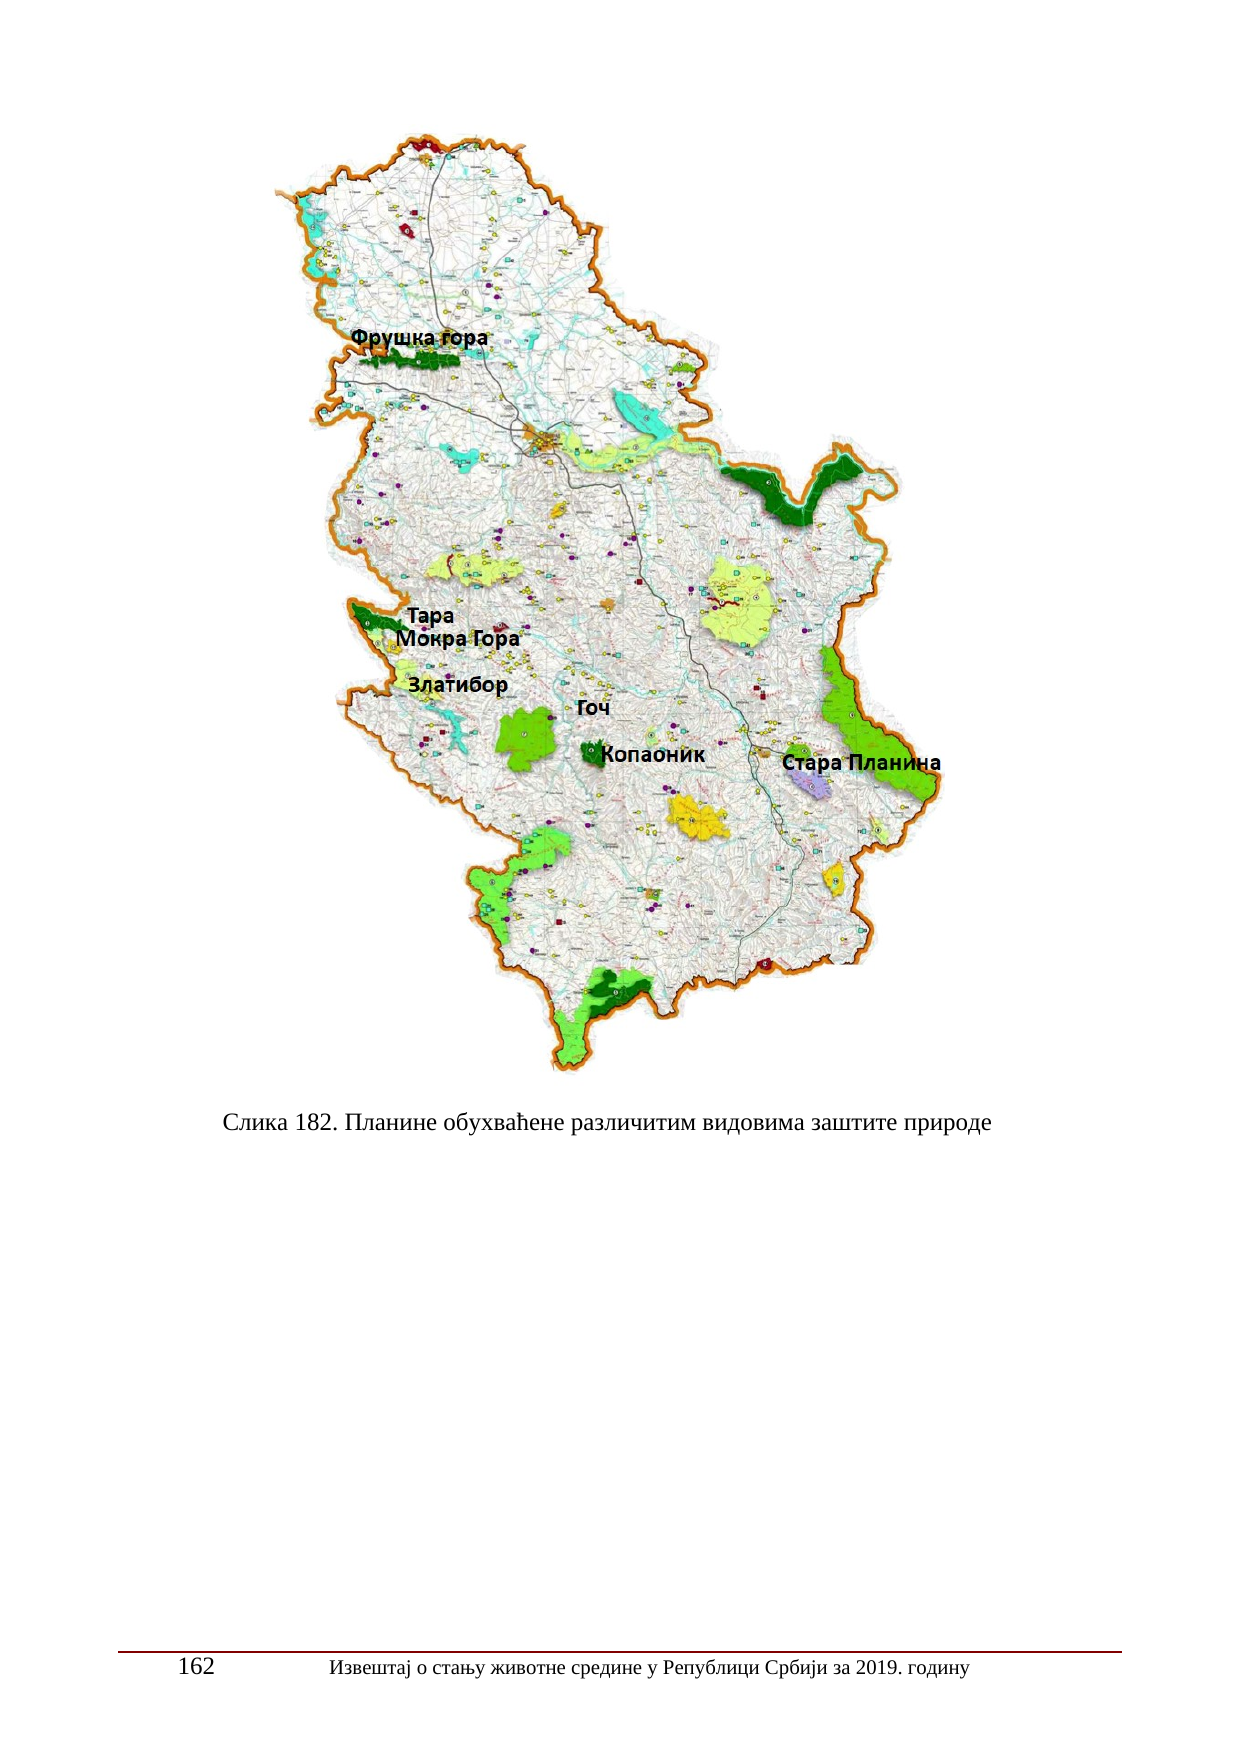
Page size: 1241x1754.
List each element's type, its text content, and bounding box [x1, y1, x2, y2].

table_cell Слика 182. Планине обухваћене различитим видовима заштите природе [105, 1098, 1110, 1145]
table_header [105, 118, 1110, 1097]
picture [269, 124, 945, 1092]
